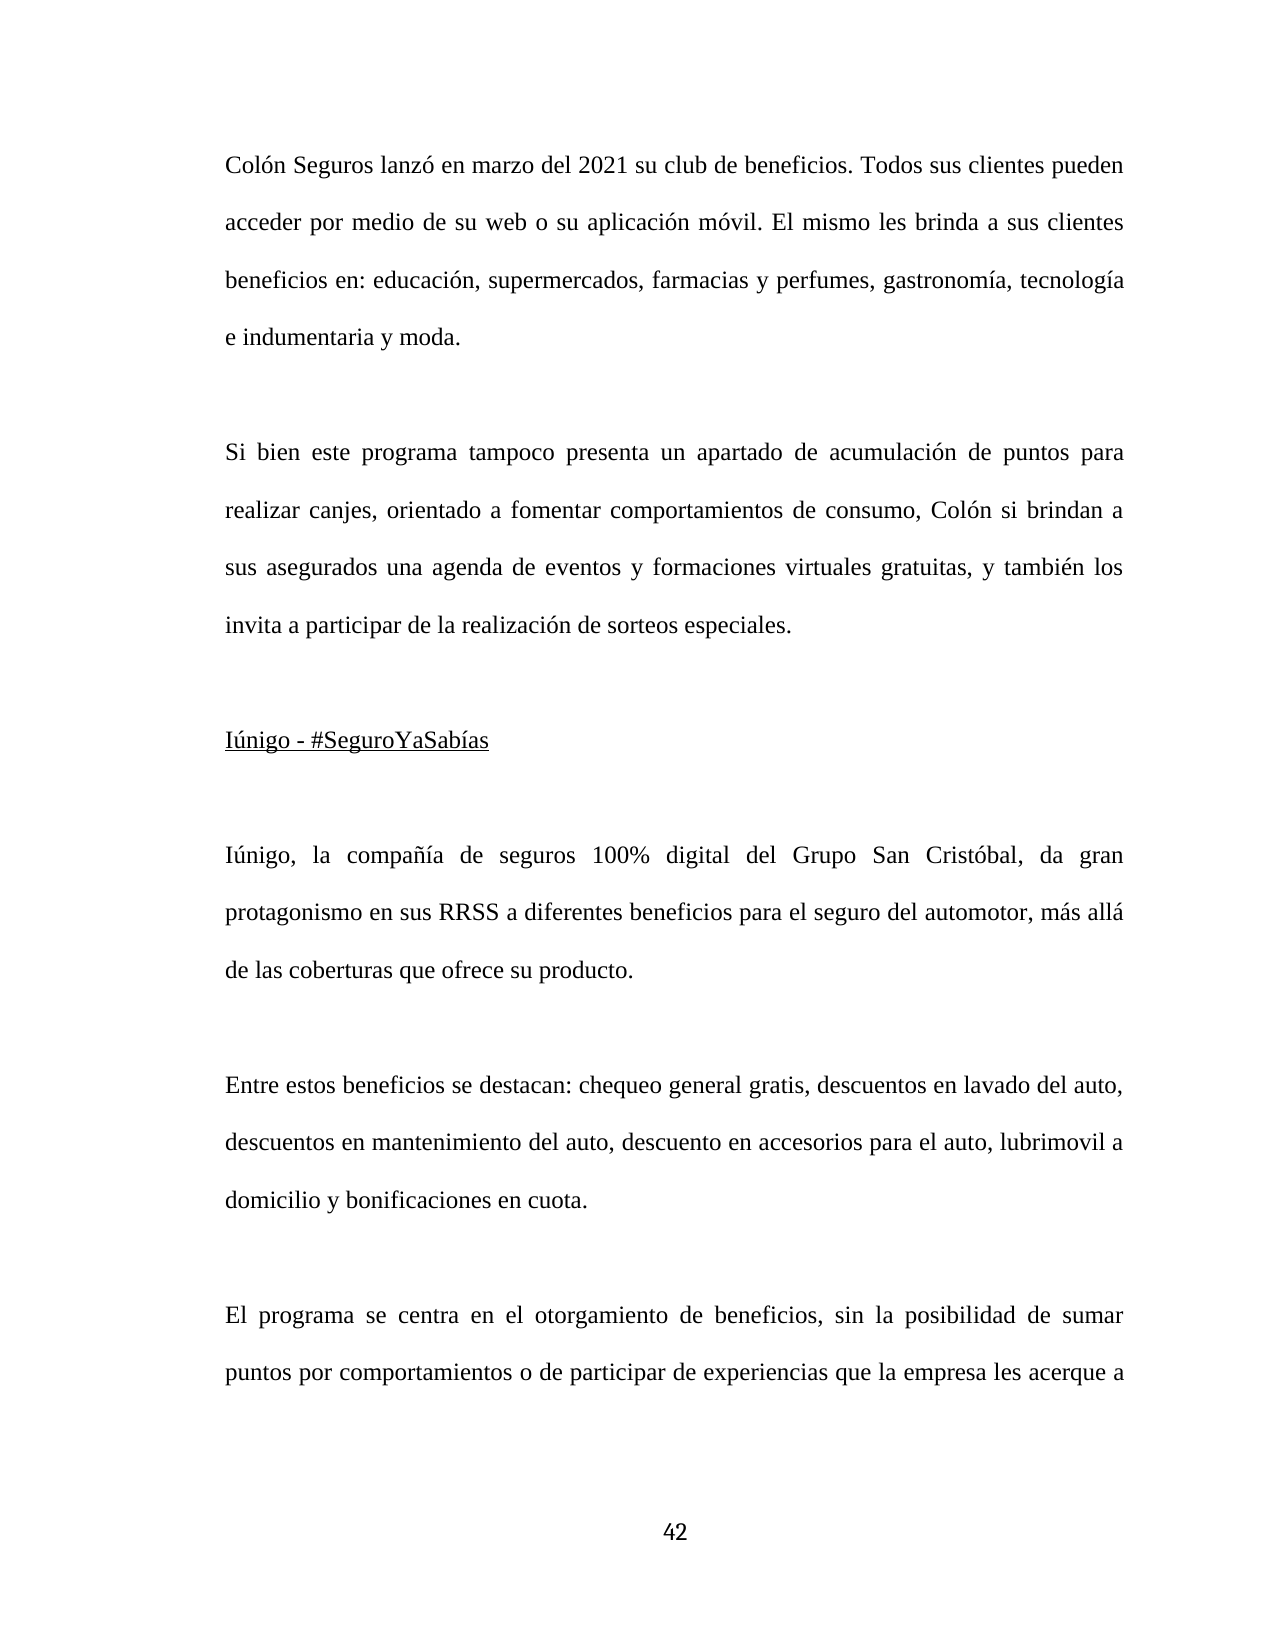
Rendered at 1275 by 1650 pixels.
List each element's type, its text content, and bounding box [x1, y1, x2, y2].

text Iúnigo, la compañía de seguros 100% digital del Grupo San Cristóbal, da gran protagonismo en sus RRSS a diferentes beneficios para el seguro del automotor, más allá de las coberturas que ofrece su producto. [225, 840, 1125, 984]
text Entre estos beneficios se destacan: chequeo general gratis, descuentos en lavado del auto, descuentos en mantenimiento del auto, descuento en accesorios para el auto, lubrimovil a domicilio y bonificaciones en cuota. [225, 1070, 1125, 1214]
text Colón Seguros lanzó en marzo del 2021 su club de beneficios. Todos sus clientes pueden acceder por medio de su web o su aplicación móvil. El mismo les brinda a sus clientes beneficios en: educación, supermercados, farmacias y perfumes, gastronomía, tecnología e indumentaria y moda. [225, 150, 1125, 351]
text Si bien este programa tampoco presenta un apartado de acumulación de puntos para realizar canjes, orientado a fomentar comportamientos de consumo, Colón si brindan a sus asegurados una agenda de eventos y formaciones virtuales gratuitas, y también los invita a participar de la realización de sorteos especiales. [225, 437, 1125, 639]
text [225, 1300, 1125, 1386]
text Iúnigo - #SeguroYaSabías [225, 725, 1125, 754]
